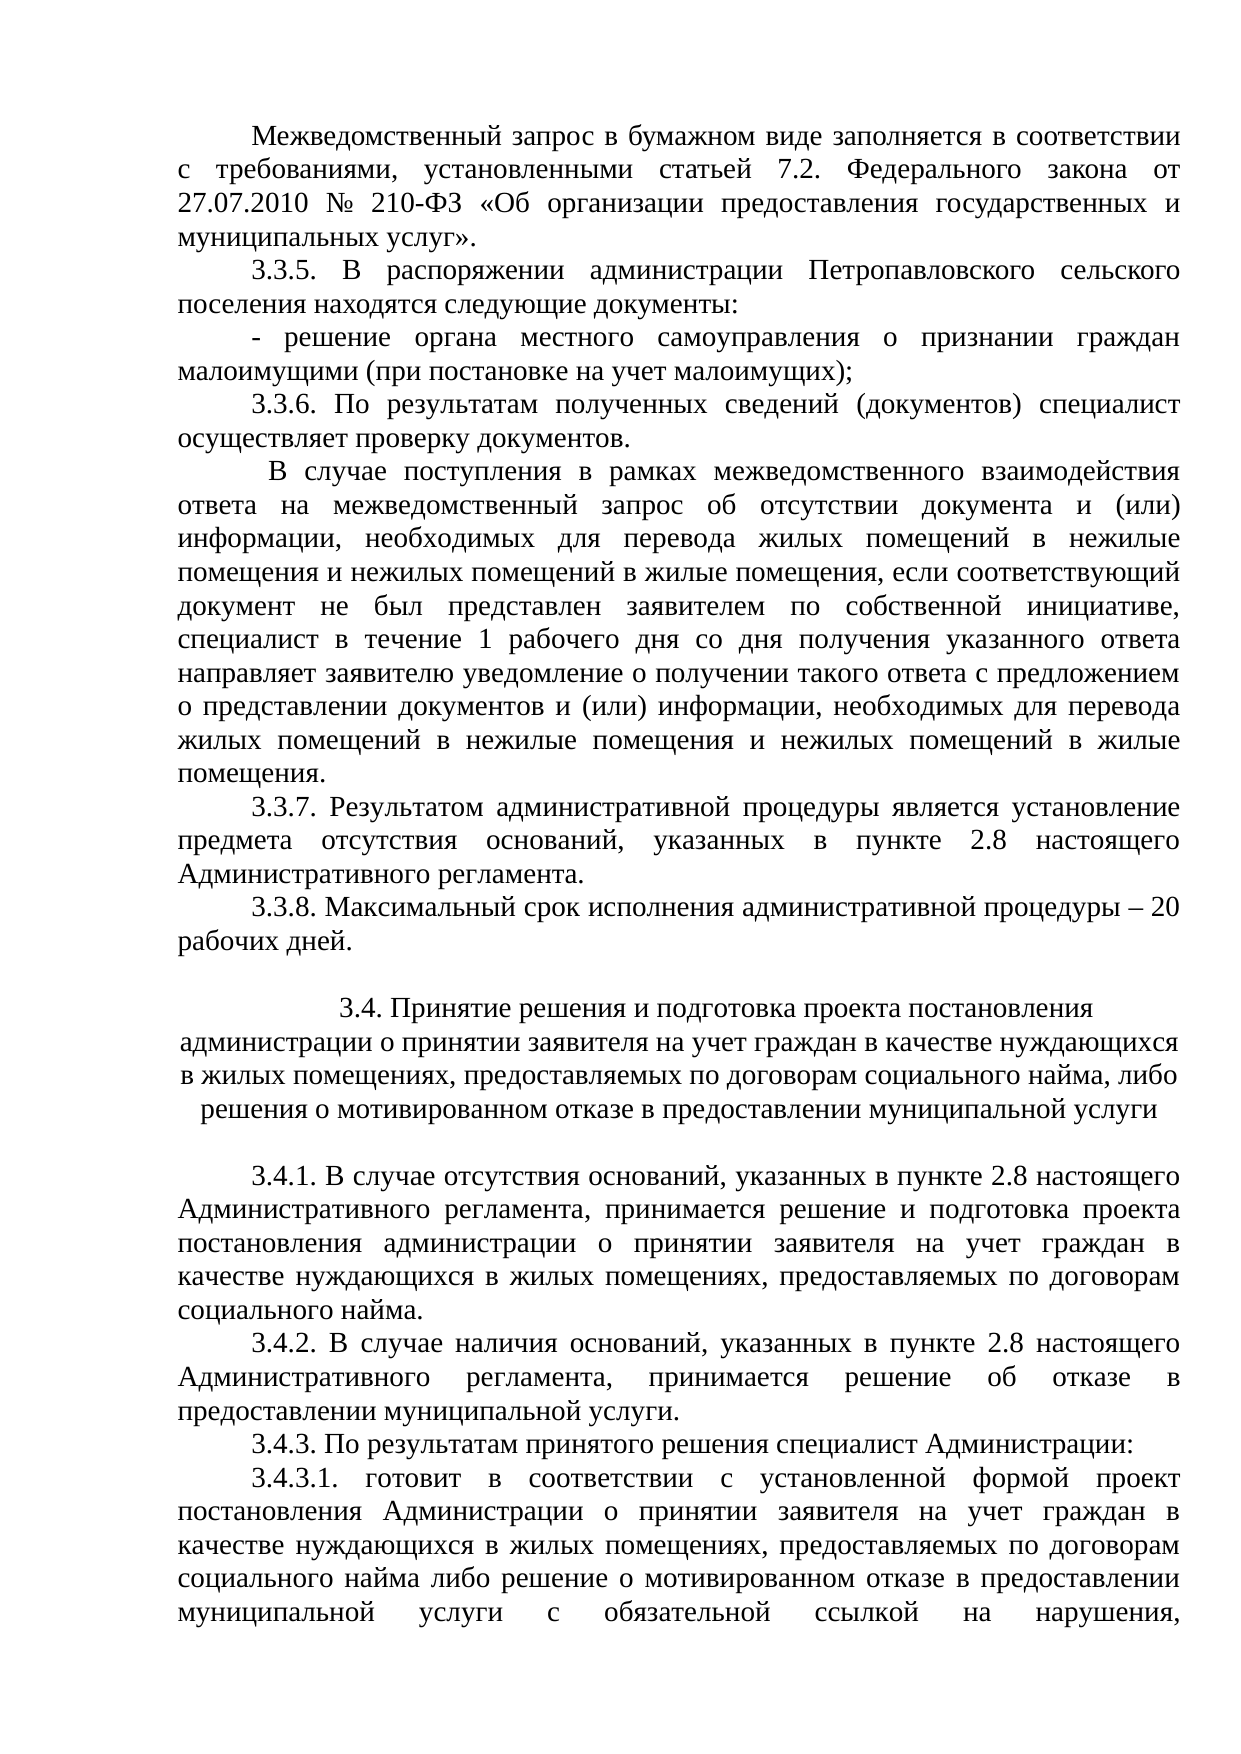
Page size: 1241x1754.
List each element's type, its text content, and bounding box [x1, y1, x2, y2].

text 3.4.2. В случае наличия оснований, указанных в пункте 2.8 настоящего Административного регламента, принимается решение об отказе в предоставлении муниципальной услуги. [177, 1326, 1181, 1426]
text В случае поступления в рамках межведомственного взаимодействия ответа на межведомственный запрос об отсутствии документа и (или) информации, необходимых для перевода жилых помещений в нежилые помещения и нежилых помещений в жилые помещения, если соответствующий документ не был представлен заявителем по собственной инициативе, специалист в течение 1 рабочего дня со дня получения указанного ответа направляет заявителю уведомление о получении такого ответа с предложением о представлении документов и (или) информации, необходимых для перевода жилых помещений в нежилые помещения и нежилых помещений в жилые помещения. [177, 453, 1181, 789]
text 3.3.7. Результатом административной процедуры является установление предмета отсутствия оснований, указанных в пункте 2.8 настоящего Административного регламента. [177, 789, 1181, 889]
text 3.4.3. По результатам принятого решения специалист Администрации: [177, 1426, 1181, 1460]
text 3.3.8. Максимальный срок исполнения административной процедуры – 20 рабочих дней. [177, 889, 1181, 957]
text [177, 1460, 1181, 1627]
text 3.3.5. В распоряжении администрации Петропавловского сельского поселения находятся следующие документы: [177, 252, 1181, 319]
text 3.4. Принятие решения и подготовка проекта постановления администрации о принятии заявителя на учет граждан в качестве нуждающихся в жилых помещениях, предоставляемых по договорам социального найма, либо решения о мотивированном отказе в предоставлении муниципальной услуги [177, 990, 1181, 1124]
text 3.4.1. В случае отсутствия оснований, указанных в пункте 2.8 настоящего Административного регламента, принимается решение и подготовка проекта постановления администрации о принятии заявителя на учет граждан в качестве нуждающихся в жилых помещениях, предоставляемых по договорам социального найма. [177, 1158, 1181, 1326]
text 3.3.6. По результатам полученных сведений (документов) специалист осуществляет проверку документов. [177, 386, 1181, 453]
text Межведомственный запрос в бумажном виде заполняется в соответствии с требованиями, установленными статьей 7.2. Федерального закона от 27.07.2010 № 210-ФЗ «Об организации предоставления государственных и муниципальных услуг». [177, 118, 1181, 252]
text - решение органа местного самоуправления о признании граждан малоимущими (при постановке на учет малоимущих); [177, 319, 1181, 386]
